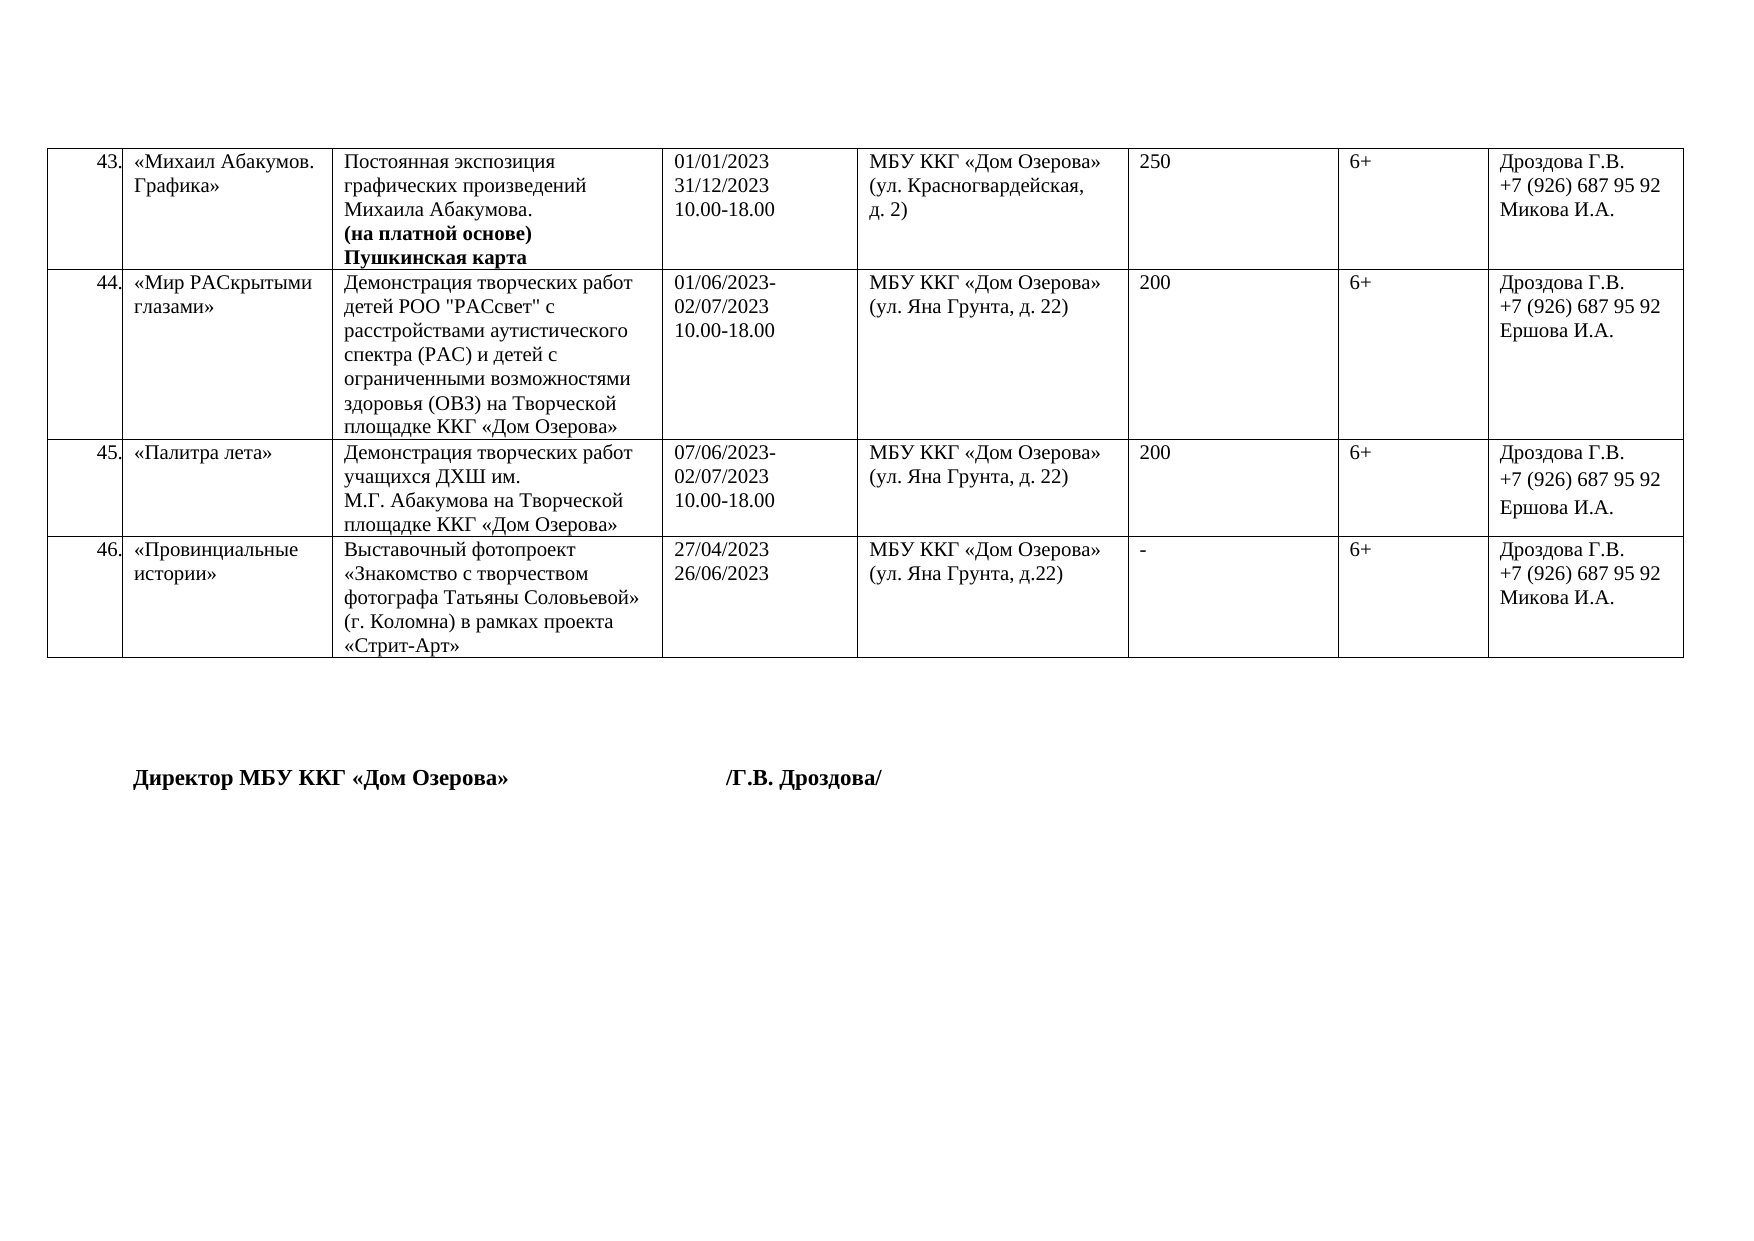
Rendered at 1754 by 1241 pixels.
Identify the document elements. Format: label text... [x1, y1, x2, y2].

table_cell Дроздова Г.В. +7 (926) 687 95 92 Ершова И.А. [1489, 270, 1683, 438]
table_cell 01/06/2023- 02/07/2023 10.00-18.00 [663, 270, 857, 438]
text Директор МБУ ККГ «Дом Озерова» /Г.В. Дроздова/ [59, 764, 1695, 790]
table_cell «Провинциальные истории» [123, 537, 332, 657]
table_cell 6+ [1339, 440, 1488, 536]
table_cell 27/04/2023 26/06/2023 [663, 537, 857, 657]
table_cell - [1129, 537, 1338, 657]
table_cell Демонстрация творческих работ детей РОО "РАСсвет" с расстройствами аутистического спектра (РАС) и детей с ограниченными возможностями здоровья (ОВЗ) на Творческой площадке ККГ «Дом Озерова» [333, 270, 662, 438]
table_cell [48, 537, 122, 657]
table_cell 200 [1129, 270, 1338, 438]
table_cell 250 [1129, 149, 1338, 269]
table_cell 200 [1129, 440, 1338, 536]
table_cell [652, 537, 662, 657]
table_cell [663, 149, 857, 269]
table_cell [48, 149, 122, 269]
table_cell «Палитра лета» [123, 440, 332, 536]
table_cell [48, 270, 122, 438]
table_cell МБУ ККГ «Дом Озерова» (ул. Яна Грунта, д. 22) [858, 270, 1128, 438]
table_cell Постоянная экспозиция графических произведений Михаила Абакумова. (на платной основе) Пушкинская карта [333, 149, 662, 269]
table_cell 6+ [1339, 149, 1488, 269]
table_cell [1489, 149, 1683, 269]
table_cell МБУ ККГ «Дом Озерова» (ул. Яна Грунта, д.22) [858, 537, 1128, 657]
table_cell «Мир РАСкрытыми глазами» [123, 270, 332, 438]
table_cell 07/06/2023- 02/07/2023 10.00-18.00 [663, 440, 857, 536]
table_cell Демонстрация творческих работ учащихся ДХШ им. М.Г. Абакумова на Творческой площадке ККГ «Дом Озерова» [333, 440, 662, 536]
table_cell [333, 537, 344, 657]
table_cell [48, 440, 122, 536]
table_cell МБУ ККГ «Дом Озерова» (ул. Яна Грунта, д. 22) [858, 440, 1128, 536]
table_cell 6+ [1339, 537, 1488, 657]
table_cell Дроздова Г.В. +7 (926) 687 95 92 Микова И.А. [1489, 537, 1683, 657]
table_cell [858, 149, 1128, 269]
table_cell «Михаил Абакумов. Графика» [123, 149, 332, 269]
table_cell 6+ [1339, 270, 1488, 438]
table_cell Дроздова Г.В. +7 (926) 687 95 92 Ершова И.А. [1489, 440, 1683, 536]
